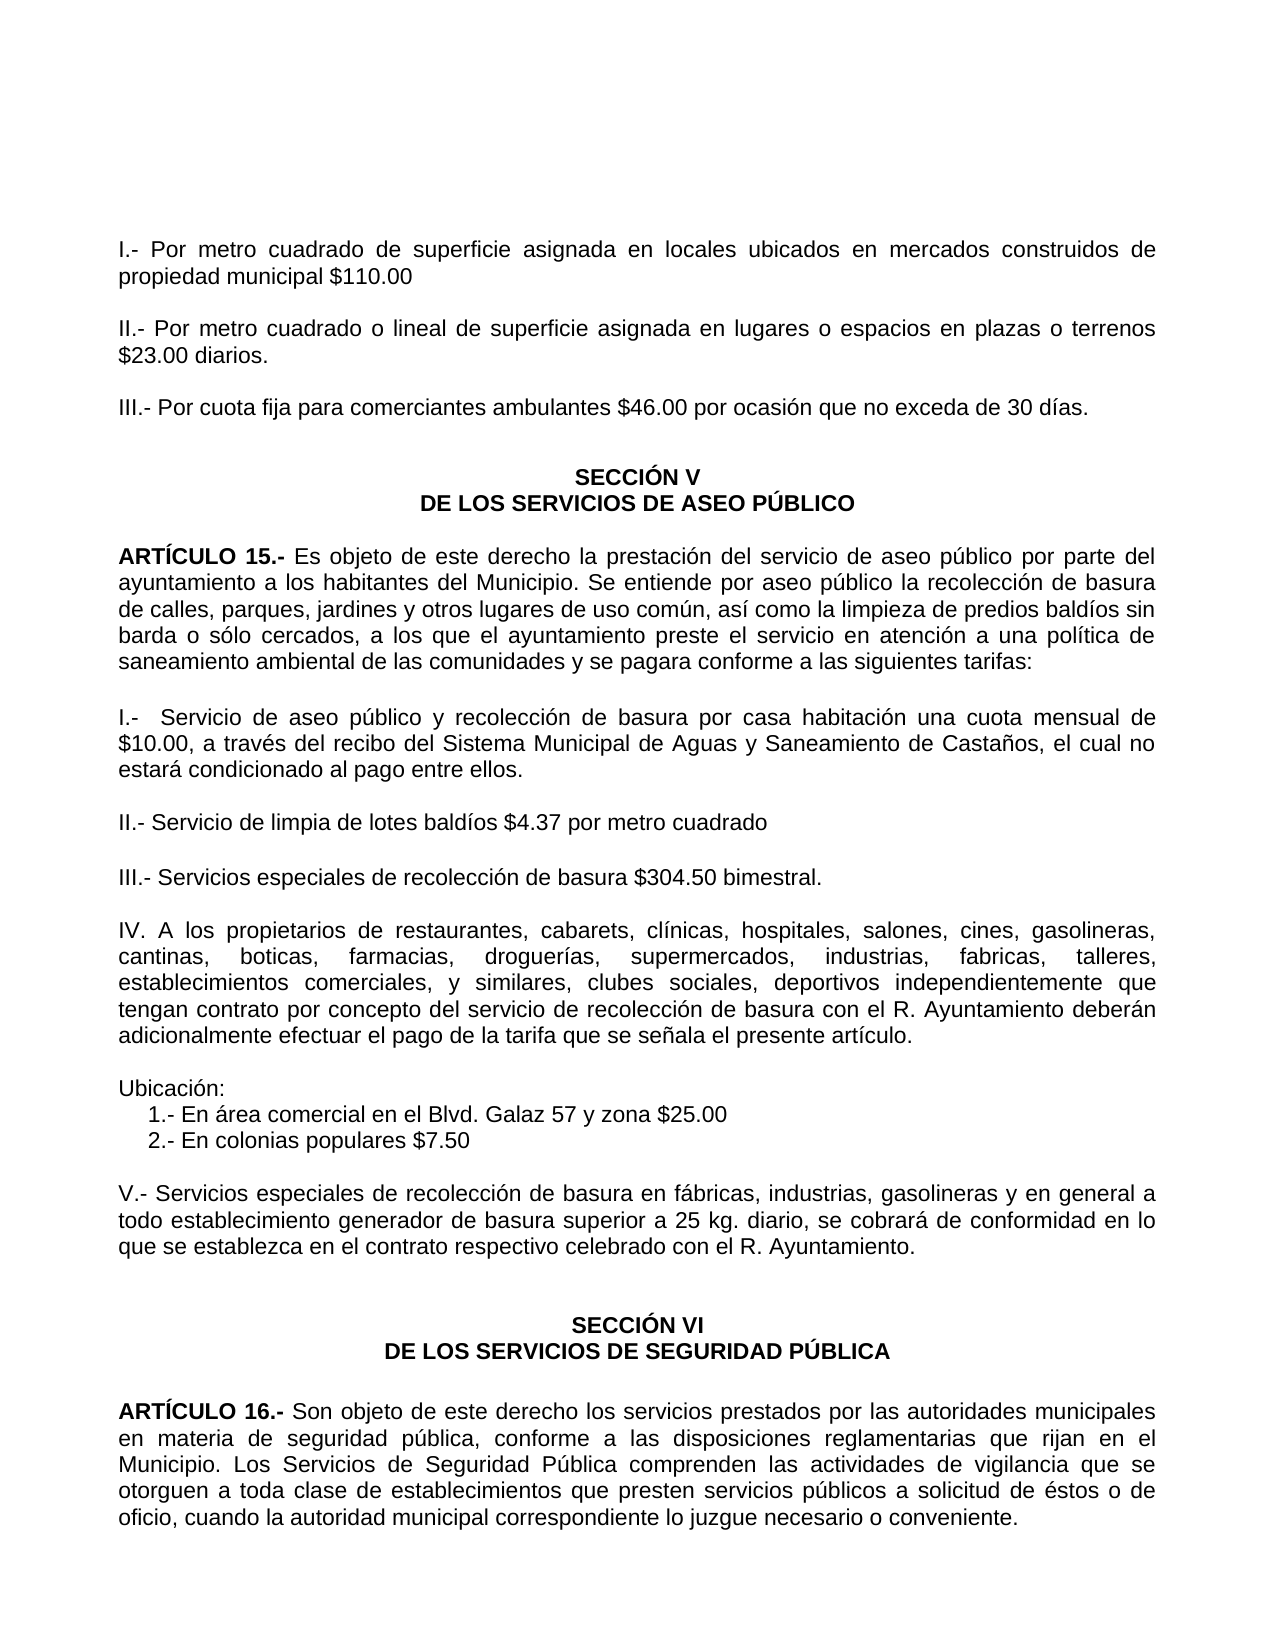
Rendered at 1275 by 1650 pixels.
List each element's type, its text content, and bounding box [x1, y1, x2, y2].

text DE LOS SERVICIOS DE SEGURIDAD PÚBLICA [118, 1338, 1157, 1365]
text IV. A los propietarios de restaurantes, cabarets, clínicas, hospitales, salones, cines, gasolineras, cantinas, boticas, farmacias, droguerías, supermercados, industrias, fabricas, talleres, establecimientos comerciales, y similares, clubes sociales, deportivos independientemente que tengan contrato por concepto del servicio de recolección de basura con el R. Ayuntamiento deberán adicionalmente efectuar el pago de la tarifa que se señala el presente artículo. [118, 917, 1157, 1048]
text III.- Por cuota fija para comerciantes ambulantes $46.00 por ocasión que no exceda de 30 días. [118, 394, 1157, 421]
text V.- Servicios especiales de recolección de basura en fábricas, industrias, gasolineras y en general a todo establecimiento generador de basura superior a 25 kg. diario, se cobrará de conformidad en lo que se establezca en el contrato respectivo celebrado con el R. Ayuntamiento. [118, 1180, 1157, 1259]
text II.- Servicio de limpia de lotes baldíos $4.37 por metro cuadrado [118, 809, 1157, 835]
text DE LOS SERVICIOS DE ASEO PÚBLICO [118, 490, 1157, 517]
text I.- Por metro cuadrado de superficie asignada en locales ubicados en mercados construidos de propiedad municipal $110.00 [118, 236, 1157, 289]
text ARTÍCULO 16.- Son objeto de este derecho los servicios prestados por las autoridades municipales en materia de seguridad pública, conforme a las disposiciones reglamentarias que rijan en el Municipio. Los Servicios de Seguridad Pública comprenden las actividades de vigilancia que se otorguen a toda clase de establecimientos que presten servicios públicos a solicitud de éstos o de oficio, cuando la autoridad municipal correspondiente lo juzgue necesario o conveniente. [118, 1398, 1157, 1530]
text 1.- En área comercial en el Blvd. Galaz 57 y zona $25.00 [148, 1101, 1157, 1127]
text SECCIÓN V [118, 464, 1157, 490]
text II.- Por metro cuadrado o lineal de superficie asignada en lugares o espacios en plazas o terrenos $23.00 diarios. [118, 315, 1157, 368]
text III.- Servicios especiales de recolección de basura $304.50 bimestral. [118, 864, 1157, 890]
text I.- Servicio de aseo público y recolección de basura por casa habitación una cuota mensual de $10.00, a través del recibo del Sistema Municipal de Aguas y Saneamiento de Castaños, el cual no estará condicionado al pago entre ellos. [118, 703, 1157, 782]
text SECCIÓN VI [118, 1312, 1157, 1338]
text ARTÍCULO 15.- Es objeto de este derecho la prestación del servicio de aseo público por parte del ayuntamiento a los habitantes del Municipio. Se entiende por aseo público la recolección de basura de calles, parques, jardines y otros lugares de uso común, así como la limpieza de predios baldíos sin barda o sólo cercados, a los que el ayuntamiento preste el servicio en atención a una política de saneamiento ambiental de las comunidades y se pagara conforme a las siguientes tarifas: [118, 543, 1157, 675]
text Ubicación: [118, 1075, 1157, 1101]
text 2.- En colonias populares $7.50 [148, 1127, 1157, 1154]
